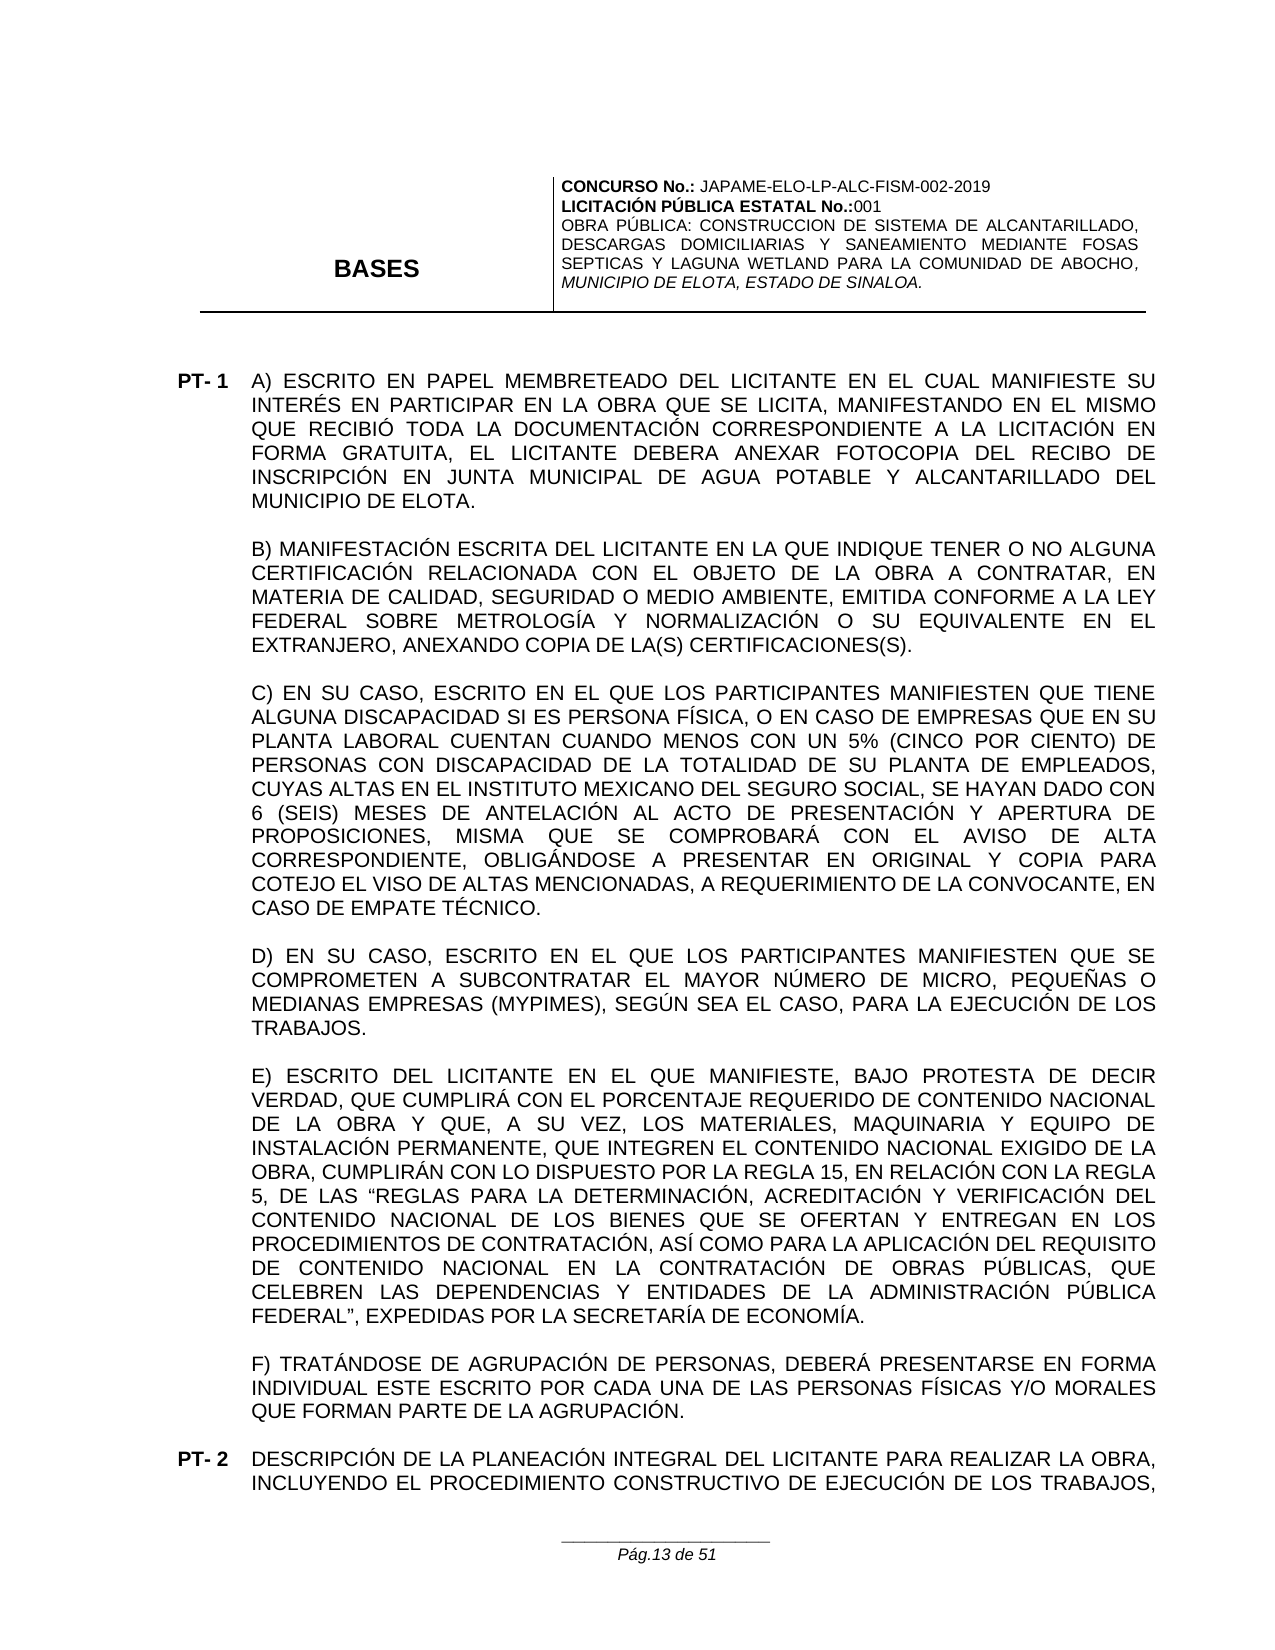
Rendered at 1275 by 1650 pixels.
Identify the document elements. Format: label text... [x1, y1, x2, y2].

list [177, 1447, 1157, 1495]
text D) EN SU CASO, ESCRITO EN EL QUE LOS PARTICIPANTES MANIFIESTEN QUE SE COMPROMETEN A SUBCONTRATAR EL MAYOR NÚMERO DE MICRO, PEQUEÑAS O MEDIANAS EMPRESAS (MYPIMES), SEGÚN SEA EL CASO, PARA LA EJECUCIÓN DE LOS TRABAJOS. [251, 944, 1157, 1040]
text C) EN SU CASO, ESCRITO EN EL QUE LOS PARTICIPANTES MANIFIESTEN QUE TIENE ALGUNA DISCAPACIDAD SI ES PERSONA FÍSICA, O EN CASO DE EMPRESAS QUE EN SU PLANTA LABORAL CUENTAN CUANDO MENOS CON UN 5% (CINCO POR CIENTO) DE PERSONAS CON DISCAPACIDAD DE LA TOTALIDAD DE SU PLANTA DE EMPLEADOS, CUYAS ALTAS EN EL INSTITUTO MEXICANO DEL SEGURO SOCIAL, SE HAYAN DADO CON 6 (SEIS) MESES DE ANTELACIÓN AL ACTO DE PRESENTACIÓN Y APERTURA DE PROPOSICIONES, MISMA QUE SE COMPROBARÁ CON EL AVISO DE ALTA CORRESPONDIENTE, OBLIGÁNDOSE A PRESENTAR EN ORIGINAL Y COPIA PARA COTEJO EL VISO DE ALTAS MENCIONADAS, A REQUERIMIENTO DE LA CONVOCANTE, EN CASO DE EMPATE TÉCNICO. [251, 681, 1157, 920]
text E) ESCRITO DEL LICITANTE EN EL QUE MANIFIESTE, BAJO PROTESTA DE DECIR VERDAD, QUE CUMPLIRÁ CON EL PORCENTAJE REQUERIDO DE CONTENIDO NACIONAL DE LA OBRA Y QUE, A SU VEZ, LOS MATERIALES, MAQUINARIA Y EQUIPO DE INSTALACIÓN PERMANENTE, QUE INTEGREN EL CONTENIDO NACIONAL EXIGIDO DE LA OBRA, CUMPLIRÁN CON LO DISPUESTO POR LA REGLA 15, EN RELACIÓN CON LA REGLA 5, DE LAS “REGLAS PARA LA DETERMINACIÓN, ACREDITACIÓN Y VERIFICACIÓN DEL CONTENIDO NACIONAL DE LOS BIENES QUE SE OFERTAN Y ENTREGAN EN LOS PROCEDIMIENTOS DE CONTRATACIÓN, ASÍ COMO PARA LA APLICACIÓN DEL REQUISITO DE CONTENIDO NACIONAL EN LA CONTRATACIÓN DE OBRAS PÚBLICAS, QUE CELEBREN LAS DEPENDENCIAS Y ENTIDADES DE LA ADMINISTRACIÓN PÚBLICA FEDERAL”, EXPEDIDAS POR LA SECRETARÍA DE ECONOMÍA. [251, 1064, 1157, 1327]
text F) TRATÁNDOSE DE AGRUPACIÓN DE PERSONAS, DEBERÁ PRESENTARSE EN FORMA INDIVIDUAL ESTE ESCRITO POR CADA UNA DE LAS PERSONAS FÍSICAS Y/O MORALES QUE FORMAN PARTE DE LA AGRUPACIÓN. [251, 1351, 1157, 1423]
text B) MANIFESTACIÓN ESCRITA DEL LICITANTE EN LA QUE INDIQUE TENER O NO ALGUNA CERTIFICACIÓN RELACIONADA CON EL OBJETO DE LA OBRA A CONTRATAR, EN MATERIA DE CALIDAD, SEGURIDAD O MEDIO AMBIENTE, EMITIDA CONFORME A LA LEY FEDERAL SOBRE METROLOGÍA Y NORMALIZACIÓN O SU EQUIVALENTE EN EL EXTRANJERO, ANEXANDO COPIA DE LA(S) CERTIFICACIONES(S). [251, 537, 1157, 657]
list A) ESCRITO EN PAPEL MEMBRETEADO DEL LICITANTE EN EL CUAL MANIFIESTE SU INTERÉS EN PARTICIPAR EN LA OBRA QUE SE LICITA, MANIFESTANDO EN EL MISMO QUE RECIBIÓ TODA LA DOCUMENTACIÓN CORRESPONDIENTE A LA LICITACIÓN EN FORMA GRATUITA, EL LICITANTE DEBERA ANEXAR FOTOCOPIA DEL RECIBO DE INSCRIPCIÓN EN JUNTA MUNICIPAL DE AGUA POTABLE Y ALCANTARILLADO DEL MUNICIPIO DE ELOTA. [177, 369, 1157, 513]
